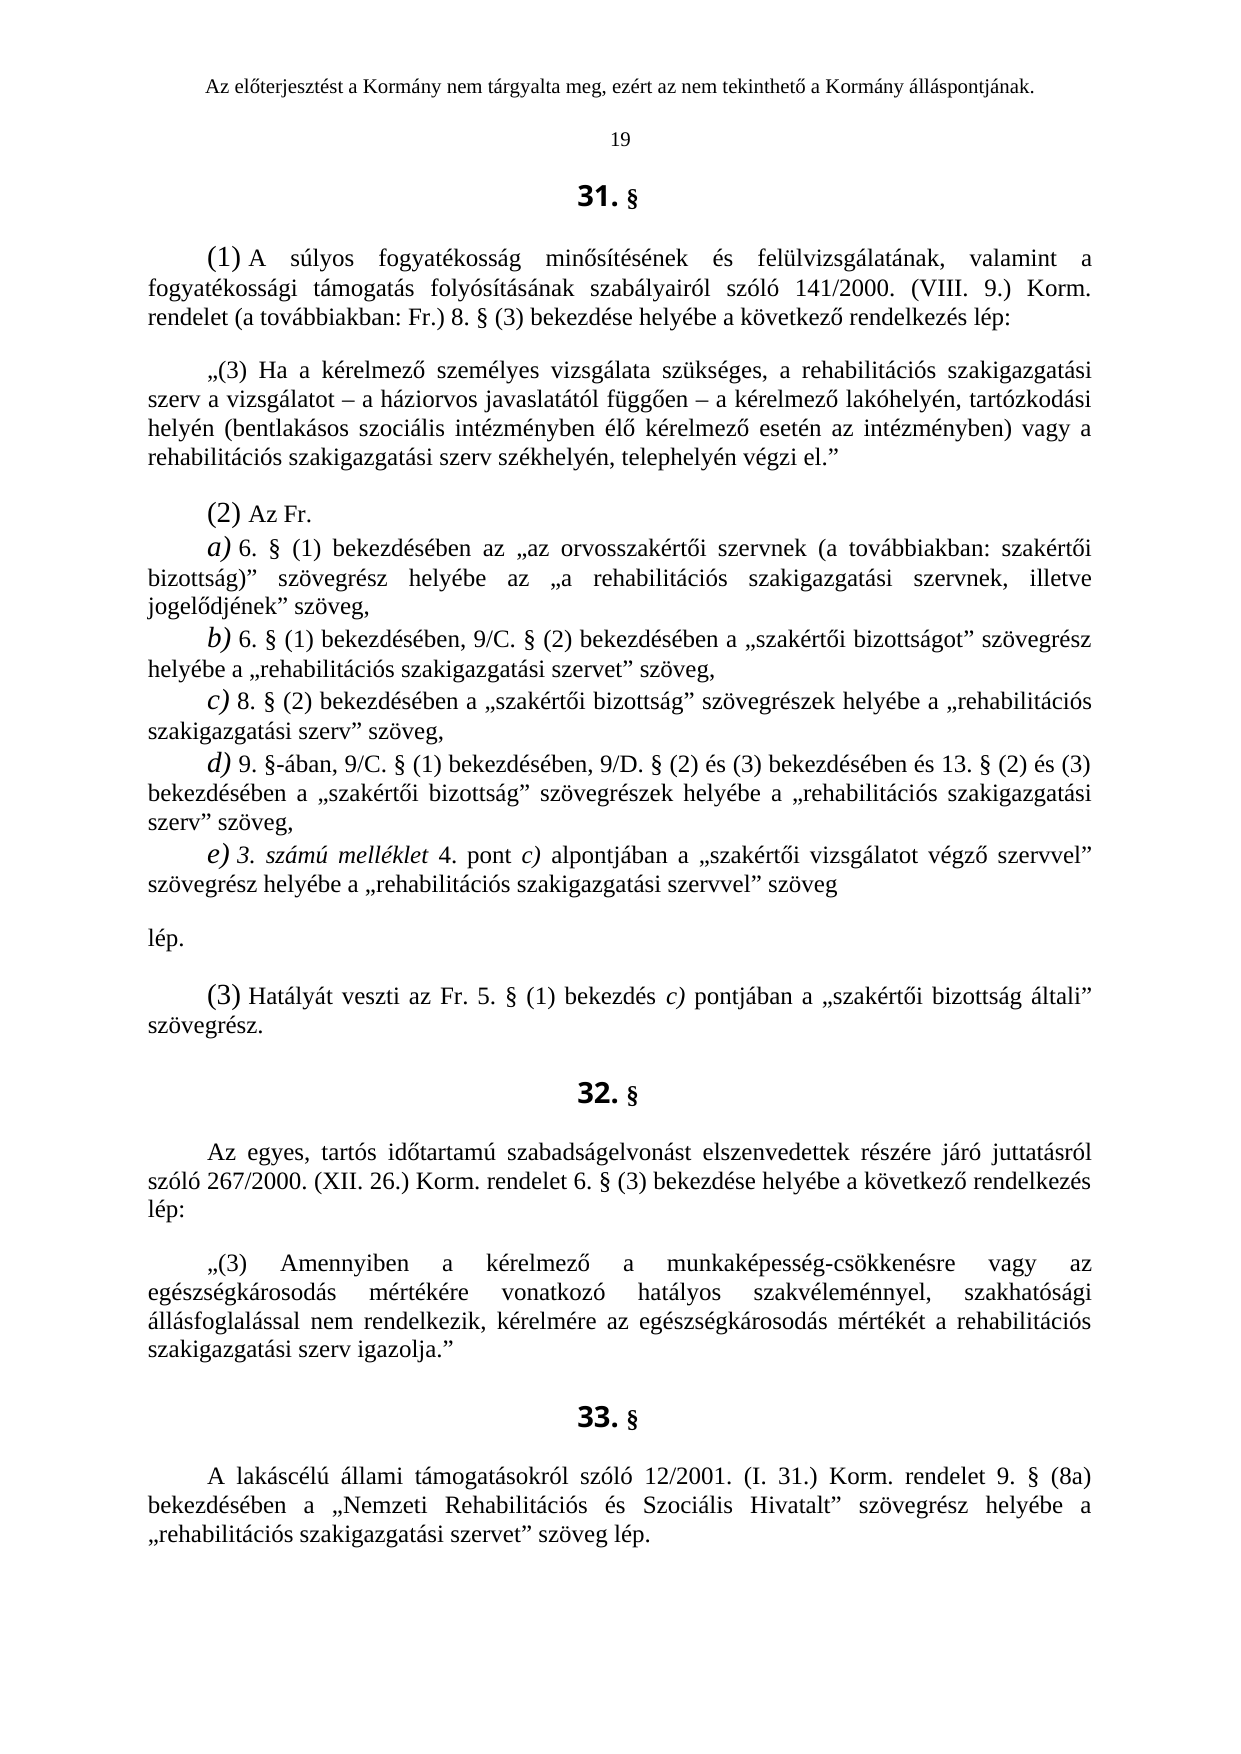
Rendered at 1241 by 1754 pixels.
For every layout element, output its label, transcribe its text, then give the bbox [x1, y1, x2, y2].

text 9. §-ában, 9/C. § (1) bekezdésében, 9/D. § (2) és (3) bekezdésében és 13. § (2) és (3) bekezdésében a „szakértői bizottság” szövegrészek helyébe a „rehabilitációs szakigazgatási szerv” szöveg, [148, 745, 1092, 836]
text Az Fr. [148, 496, 1092, 529]
text 8. § (2) bekezdésében a „szakértői bizottság” szövegrészek helyébe a „rehabilitációs szakigazgatási szerv” szöveg, [148, 682, 1092, 745]
text „(3) Amennyiben a kérelmező a munkaképesség-csökkenésre vagy az egészségkárosodás mértékére vonatkozó hatályos szakvéleménnyel, szakhatósági állásfoglalással nem rendelkezik, kérelmére az egészségkárosodás mértékét a rehabilitációs szakigazgatási szerv igazolja.” [148, 1248, 1092, 1363]
text lép. [148, 923, 1092, 952]
text A lakáscélú állami támogatásokról szóló 12/2001. (I. 31.) Korm. rendelet 9. § (8a) bekezdésében a „Nemzeti Rehabilitációs és Szociális Hivatalt” szövegrész helyébe a „rehabilitációs szakigazgatási szervet” szöveg lép. [148, 1461, 1092, 1548]
text § [148, 175, 1092, 214]
text „(3) Ha a kérelmező személyes vizsgálata szükséges, a rehabilitációs szakigazgatási szerv a vizsgálatot – a háziorvos javaslatától függően – a kérelmező lakóhelyén, tartózkodási helyén (bentlakásos szociális intézményben élő kérelmező esetén az intézményben) vagy a rehabilitációs szakigazgatási szerv székhelyén, telephelyén végzi el.” [148, 356, 1092, 471]
text § [148, 1397, 1092, 1436]
text 6. § (1) bekezdésében az „az orvosszakértői szervnek (a továbbiakban: szakértői bizottság)” szövegrész helyébe az „a rehabilitációs szakigazgatási szervnek, illetve jogelődjének” szöveg, [148, 529, 1092, 620]
text Hatályát veszti az Fr. 5. § (1) bekezdés c) pontjában a „szakértői bizottság általi” szövegrész. [148, 977, 1092, 1039]
text Az egyes, tartós időtartamú szabadságelvonást elszenvedettek részére járó juttatásról szóló 267/2000. (XII. 26.) Korm. rendelet 6. § (3) bekezdése helyébe a következő rendelkezés lép: [148, 1137, 1092, 1223]
text 3. számú melléklet 4. pont c) alpontjában a „szakértői vizsgálatot végző szervvel” szövegrész helyébe a „rehabilitációs szakigazgatási szervvel” szöveg [148, 836, 1092, 898]
text A súlyos fogyatékosság minősítésének és felülvizsgálatának, valamint a fogyatékossági támogatás folyósításának szabályairól szóló 141/2000. (VIII. 9.) Korm. rendelet (a továbbiakban: Fr.) 8. § (3) bekezdése helyébe a következő rendelkezés lép: [148, 239, 1092, 331]
text § [148, 1072, 1092, 1112]
text 6. § (1) bekezdésében, 9/C. § (2) bekezdésében a „szakértői bizottságot” szövegrész helyébe a „rehabilitációs szakigazgatási szervet” szöveg, [148, 620, 1092, 682]
